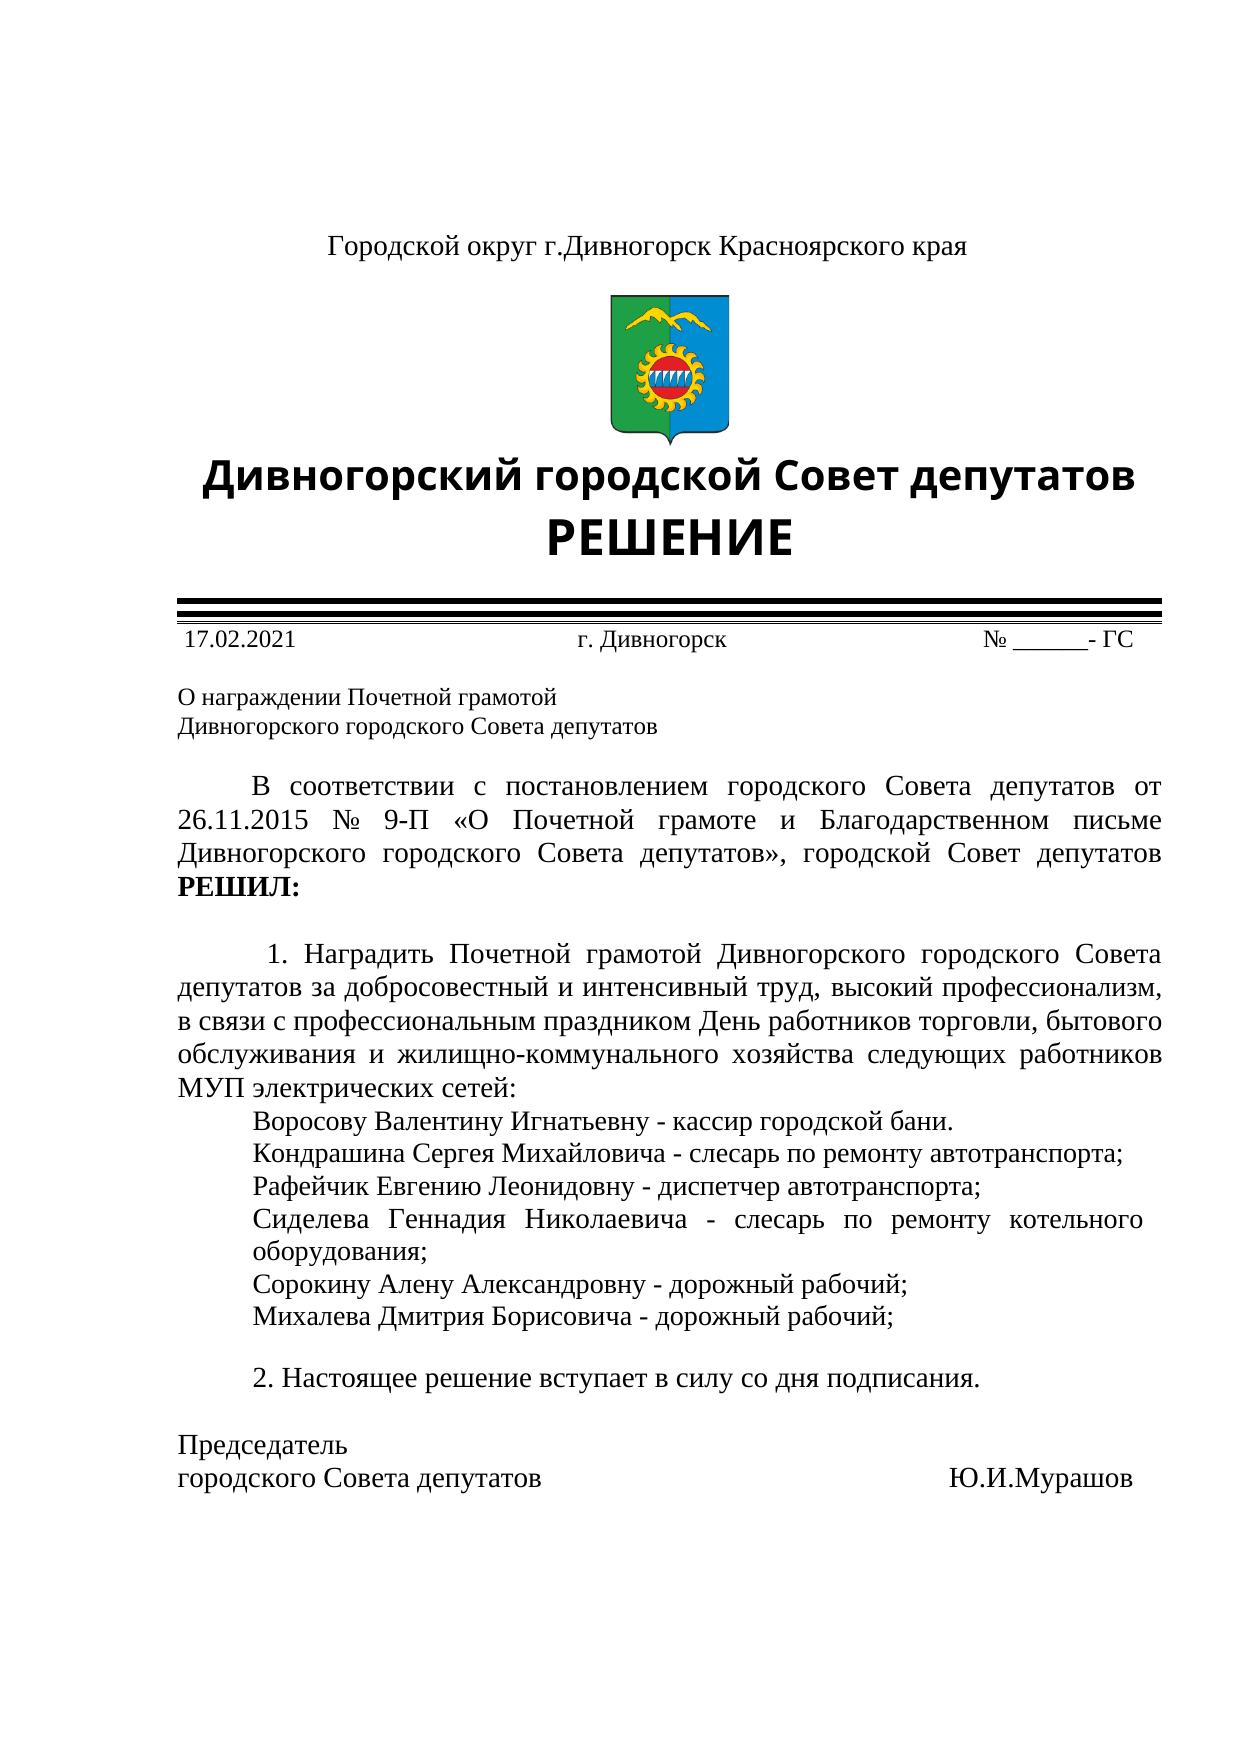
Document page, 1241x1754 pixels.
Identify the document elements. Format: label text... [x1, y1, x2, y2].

text Рафейчик Евгению Леонидовну - диспетчер автотранспорта; [177, 1168, 1162, 1201]
text 17.02.2021 г. Дивногорск № ______- ГС [177, 624, 1162, 653]
text городского Совета депутатов Ю.И.Мурашов [177, 1460, 1162, 1494]
text Дивногорский городской Совет депутатов [177, 445, 1162, 502]
picture [610, 295, 730, 446]
text Сорокину Алену Александровну - дорожный рабочий; [177, 1267, 1162, 1299]
text В соответствии с постановлением городского Совета депутатов от 26.11.2015 № 9-П «О Почетной грамоте и Благодарственном письме Дивногорского городского Совета депутатов», городской Совет депутатов РЕШИЛ: [177, 768, 1162, 902]
text Председатель [177, 1427, 1162, 1460]
text О награждении Почетной грамотой [177, 682, 1162, 711]
text Михалева Дмитрия Борисовича - дорожный рабочий; [177, 1299, 1162, 1332]
text Дивногорского городского Совета депутатов [177, 711, 1162, 739]
text РЕШЕНИЕ [177, 502, 1162, 570]
text Городской округ г.Дивногорск Красноярского края [177, 228, 1117, 262]
text 1. Наградить Почетной грамотой Дивногорского городского Совета депутатов за добросовестный и интенсивный труд, высокий профессионализм, в связи с профессиональным праздником День работников торговли, бытового обслуживания и жилищно-коммунального хозяйства следующих работников МУП электрических сетей: [177, 936, 1162, 1104]
text Сиделева Геннадия Николаевича - слесарь по ремонту котельного оборудования; [177, 1201, 1162, 1267]
text Воросову Валентину Игнатьевну - кассир городской бани. [177, 1104, 1162, 1136]
text 2. Настоящее решение вступает в силу со дня подписания. [177, 1360, 1162, 1393]
text Кондрашина Сергея Михайловича - слесарь по ремонту автотранспорта; [177, 1136, 1162, 1168]
